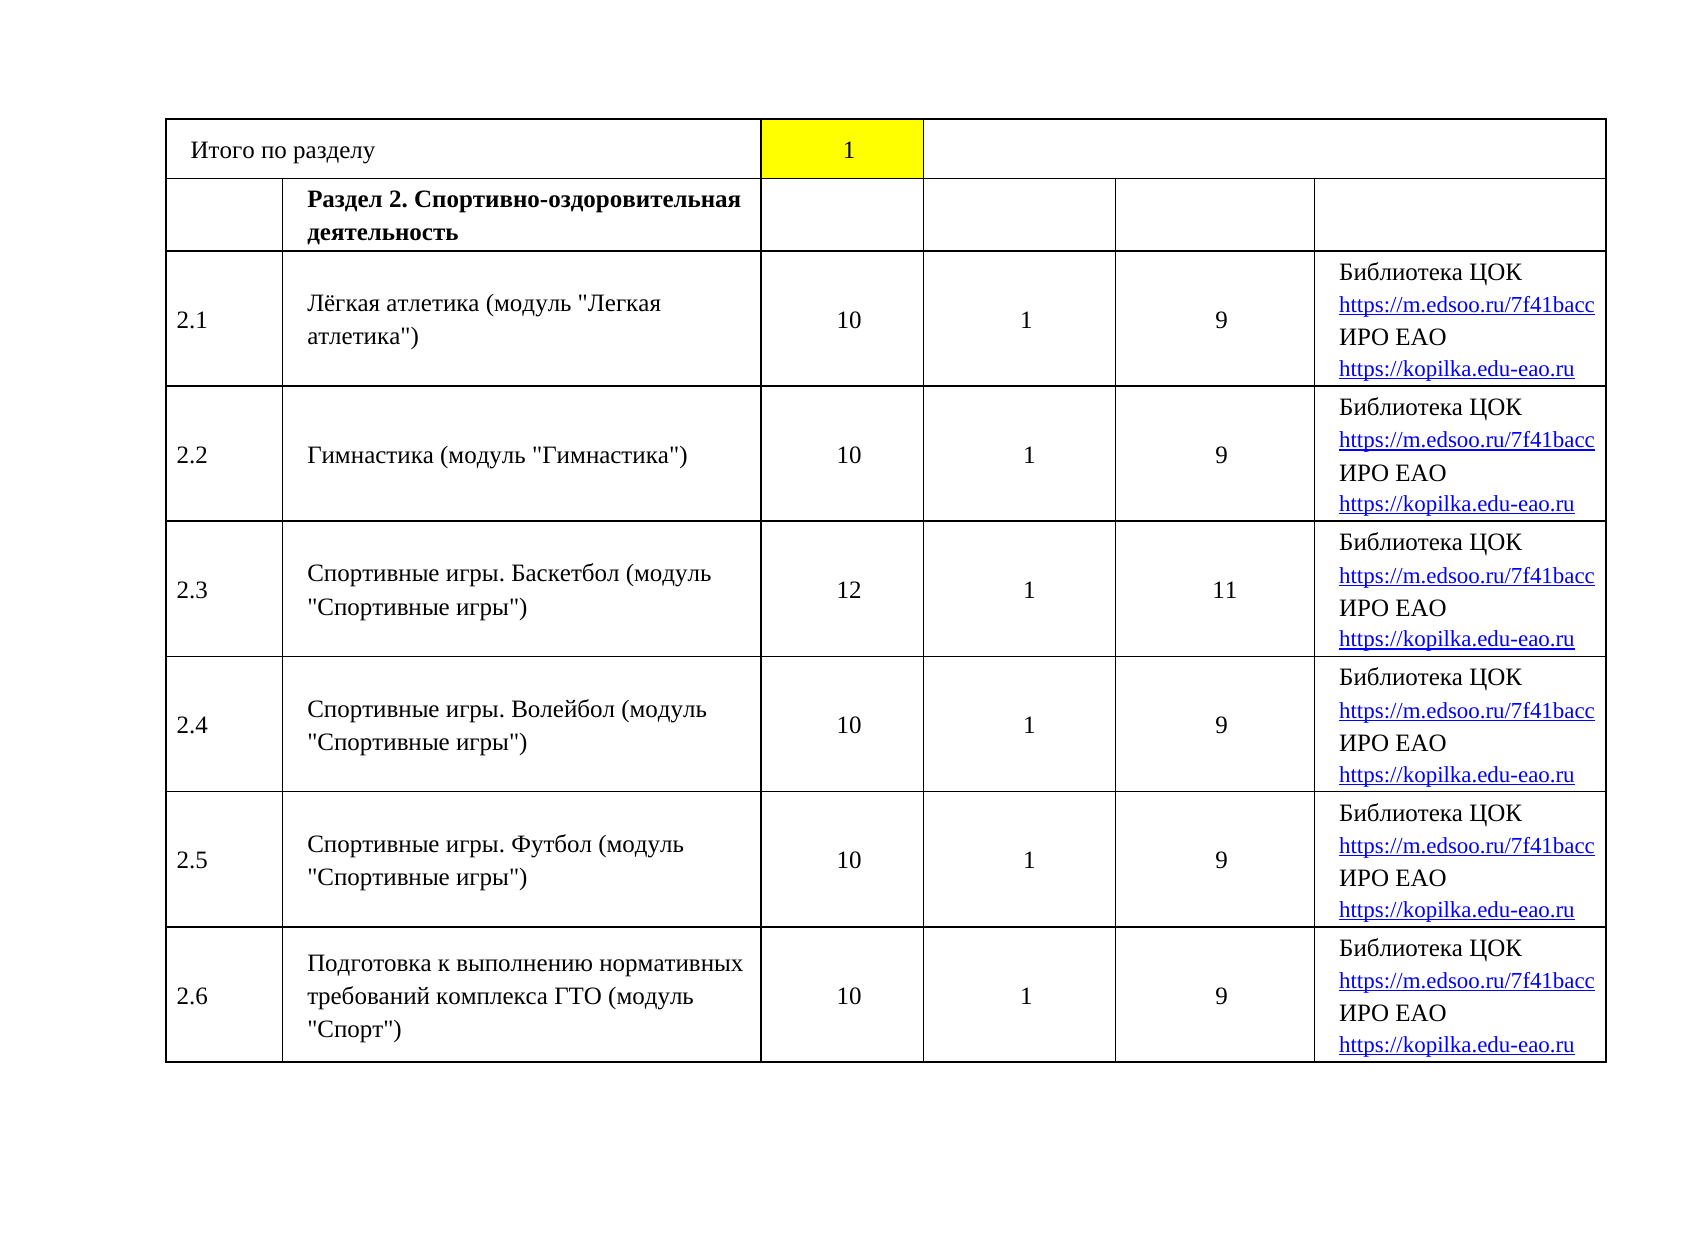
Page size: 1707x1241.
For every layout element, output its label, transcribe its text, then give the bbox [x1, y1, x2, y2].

table_cell [924, 120, 1605, 178]
table_cell 10 [762, 928, 923, 1061]
table_cell 9 [1116, 792, 1314, 926]
table_cell Библиотека ЦОК https://m.edsoo.ru/7f41bacc ИРО ЕАО https://kopilka.edu-eao.ru [1315, 657, 1605, 791]
table_cell 1 [924, 792, 1115, 926]
table_cell 2.3 [167, 522, 282, 656]
table_cell [1116, 179, 1314, 250]
table_cell 1 [924, 522, 1115, 656]
table_cell 10 [762, 792, 923, 926]
table_cell [924, 179, 1115, 250]
table_cell 2.5 [167, 792, 282, 926]
table_cell 2.2 [167, 387, 282, 520]
table_cell 9 [1116, 252, 1314, 385]
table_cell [1315, 252, 1605, 385]
table_cell 1 [924, 252, 1115, 385]
table_cell Библиотека ЦОК https://m.edsoo.ru/7f41bacc ИРО ЕАО https://kopilka.edu-eao.ru [1315, 928, 1605, 1061]
table_cell Библиотека ЦОК https://m.edsoo.ru/7f41bacc ИРО ЕАО https://kopilka.edu-eao.ru [1315, 792, 1605, 926]
table_cell Спортивные игры. Баскетбол (модуль "Спортивные игры") [283, 522, 760, 656]
table_cell Спортивные игры. Волейбол (модуль "Спортивные игры") [283, 657, 760, 791]
table_cell Спортивные игры. Футбол (модуль "Спортивные игры") [283, 792, 760, 926]
table_cell 10 [762, 657, 923, 791]
table_cell 2.6 [167, 928, 282, 1061]
table_cell 2.1 [167, 252, 282, 385]
table_cell [1315, 179, 1605, 250]
table_cell Итого по разделу [167, 120, 760, 178]
table_cell 1 [924, 657, 1115, 791]
table_cell 1 [924, 928, 1115, 1061]
table_cell 9 [1116, 387, 1314, 520]
table_cell Подготовка к выполнению нормативных требований комплекса ГТО (модуль "Спорт") [283, 928, 760, 1061]
table_cell 11 [1116, 522, 1314, 656]
table_cell Гимнастика (модуль "Гимнастика") [283, 387, 760, 520]
table_cell 9 [1116, 928, 1314, 1061]
table_cell Лёгкая атлетика (модуль "Легкая атлетика") [283, 252, 760, 385]
table_cell 9 [1116, 657, 1314, 791]
table_cell 10 [762, 252, 923, 385]
table_cell 1 [924, 387, 1115, 520]
table_cell Раздел 2. Спортивно-оздоровительная деятельность [283, 179, 760, 250]
table_cell 12 [762, 522, 923, 656]
table_cell Библиотека ЦОК https://m.edsoo.ru/7f41bacc ИРО ЕАО https://kopilka.edu-eao.ru [1315, 387, 1605, 520]
table_cell 1 [762, 120, 923, 178]
table_cell [167, 179, 282, 250]
table_cell Библиотека ЦОК https://m.edsoo.ru/7f41bacc ИРО ЕАО https://kopilka.edu-eao.ru [1315, 522, 1605, 656]
table_cell [762, 179, 923, 250]
table_cell 10 [762, 387, 923, 520]
table_cell 2.4 [167, 657, 282, 791]
